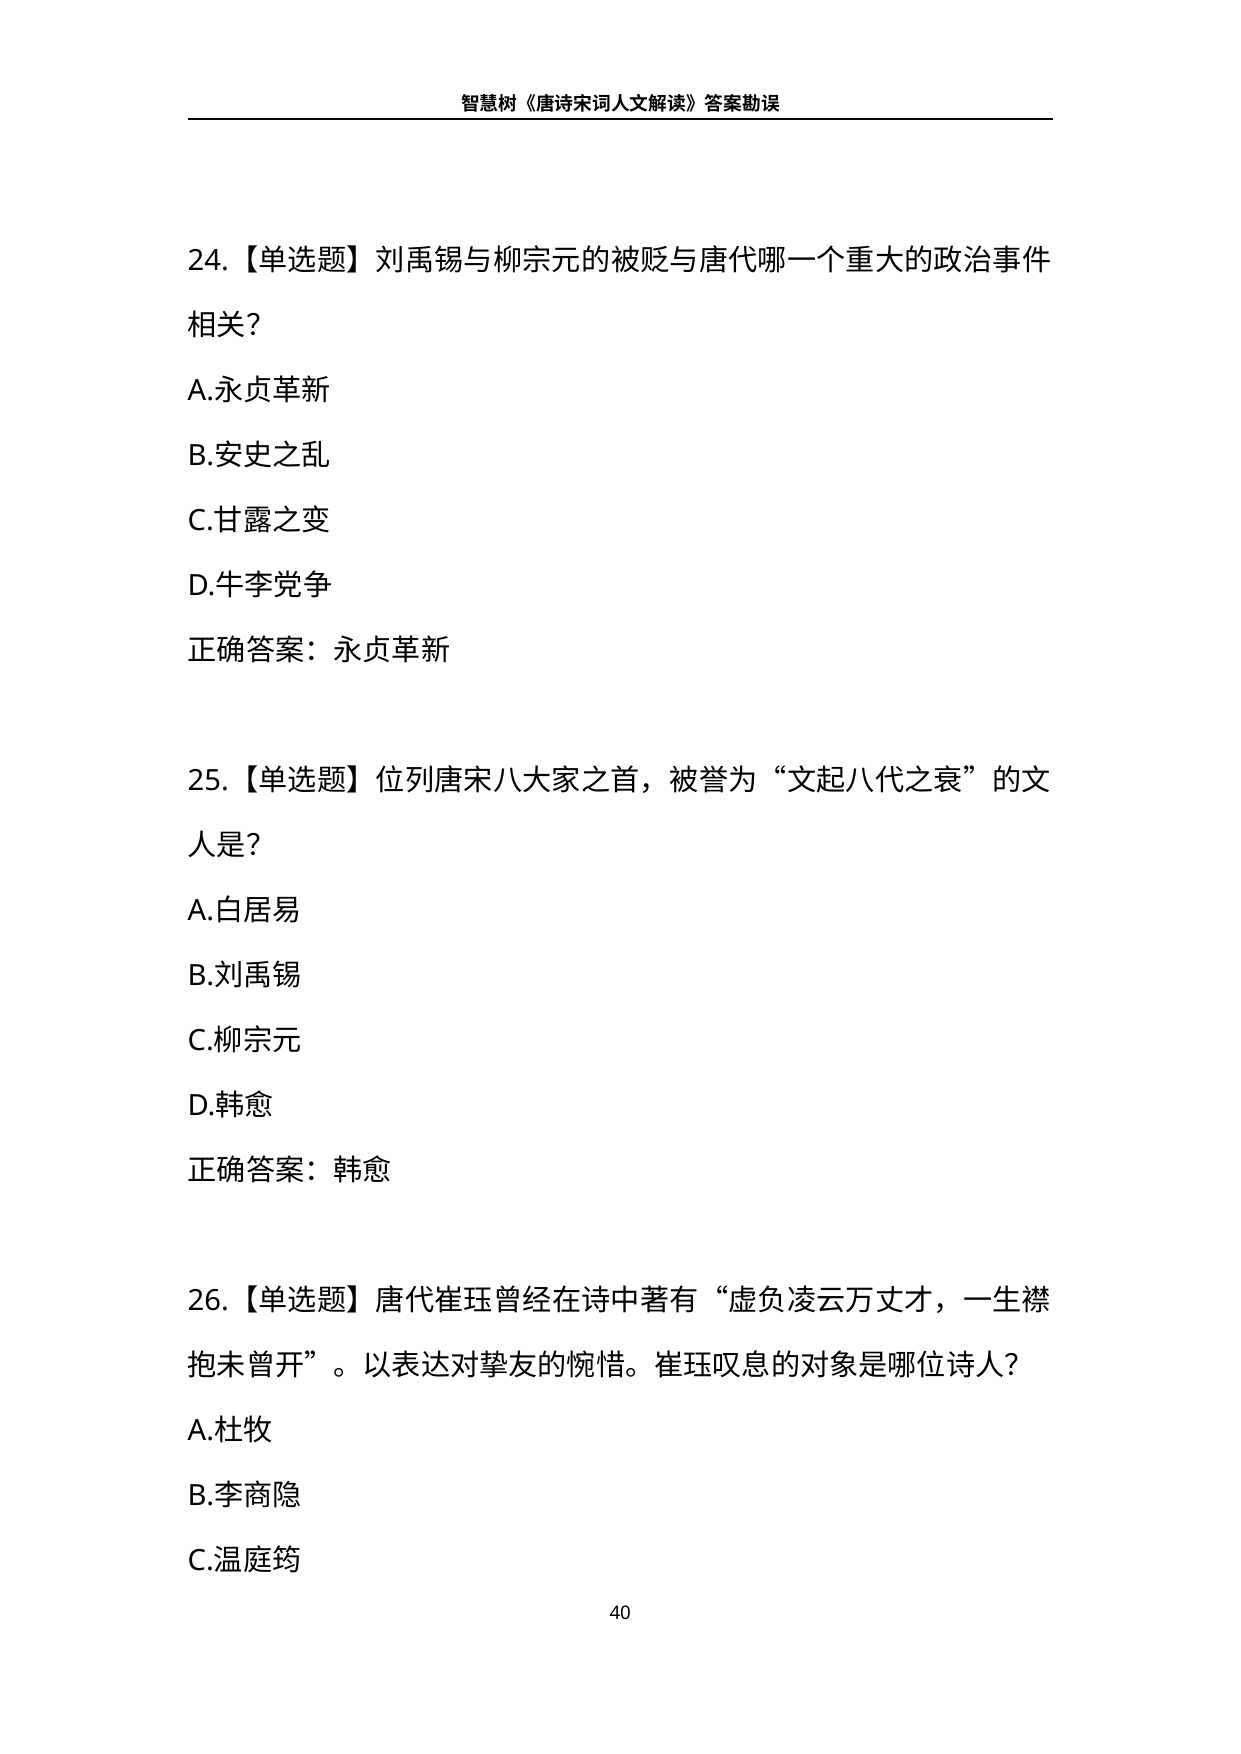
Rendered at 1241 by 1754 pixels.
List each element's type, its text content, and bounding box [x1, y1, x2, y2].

text A.白居易 [187, 875, 1053, 940]
text B.刘禹锡 [187, 940, 1053, 1005]
text D.韩愈 [187, 1070, 1053, 1135]
text 26.【单选题】唐代崔珏曾经在诗中著有“虚负凌云万丈才，一生襟抱未曾开”。以表达对挚友的惋惜。崔珏叹息的对象是哪位诗人？ [187, 1265, 1053, 1395]
text C.柳宗元 [187, 1005, 1053, 1070]
text B.安史之乱 [187, 420, 1053, 485]
text B.李商隐 [187, 1460, 1053, 1525]
text 正确答案：永贞革新 [187, 615, 1053, 680]
text C.温庭筠 [187, 1525, 1053, 1590]
text D.牛李党争 [187, 550, 1053, 615]
text A.永贞革新 [187, 355, 1053, 420]
text 25.【单选题】位列唐宋八大家之首，被誉为“文起八代之衰”的文人是？ [187, 745, 1053, 875]
text 正确答案：韩愈 [187, 1135, 1053, 1200]
text C.甘露之变 [187, 485, 1053, 550]
text 24.【单选题】刘禹锡与柳宗元的被贬与唐代哪一个重大的政治事件相关？ [187, 225, 1053, 355]
text A.杜牧 [187, 1395, 1053, 1460]
